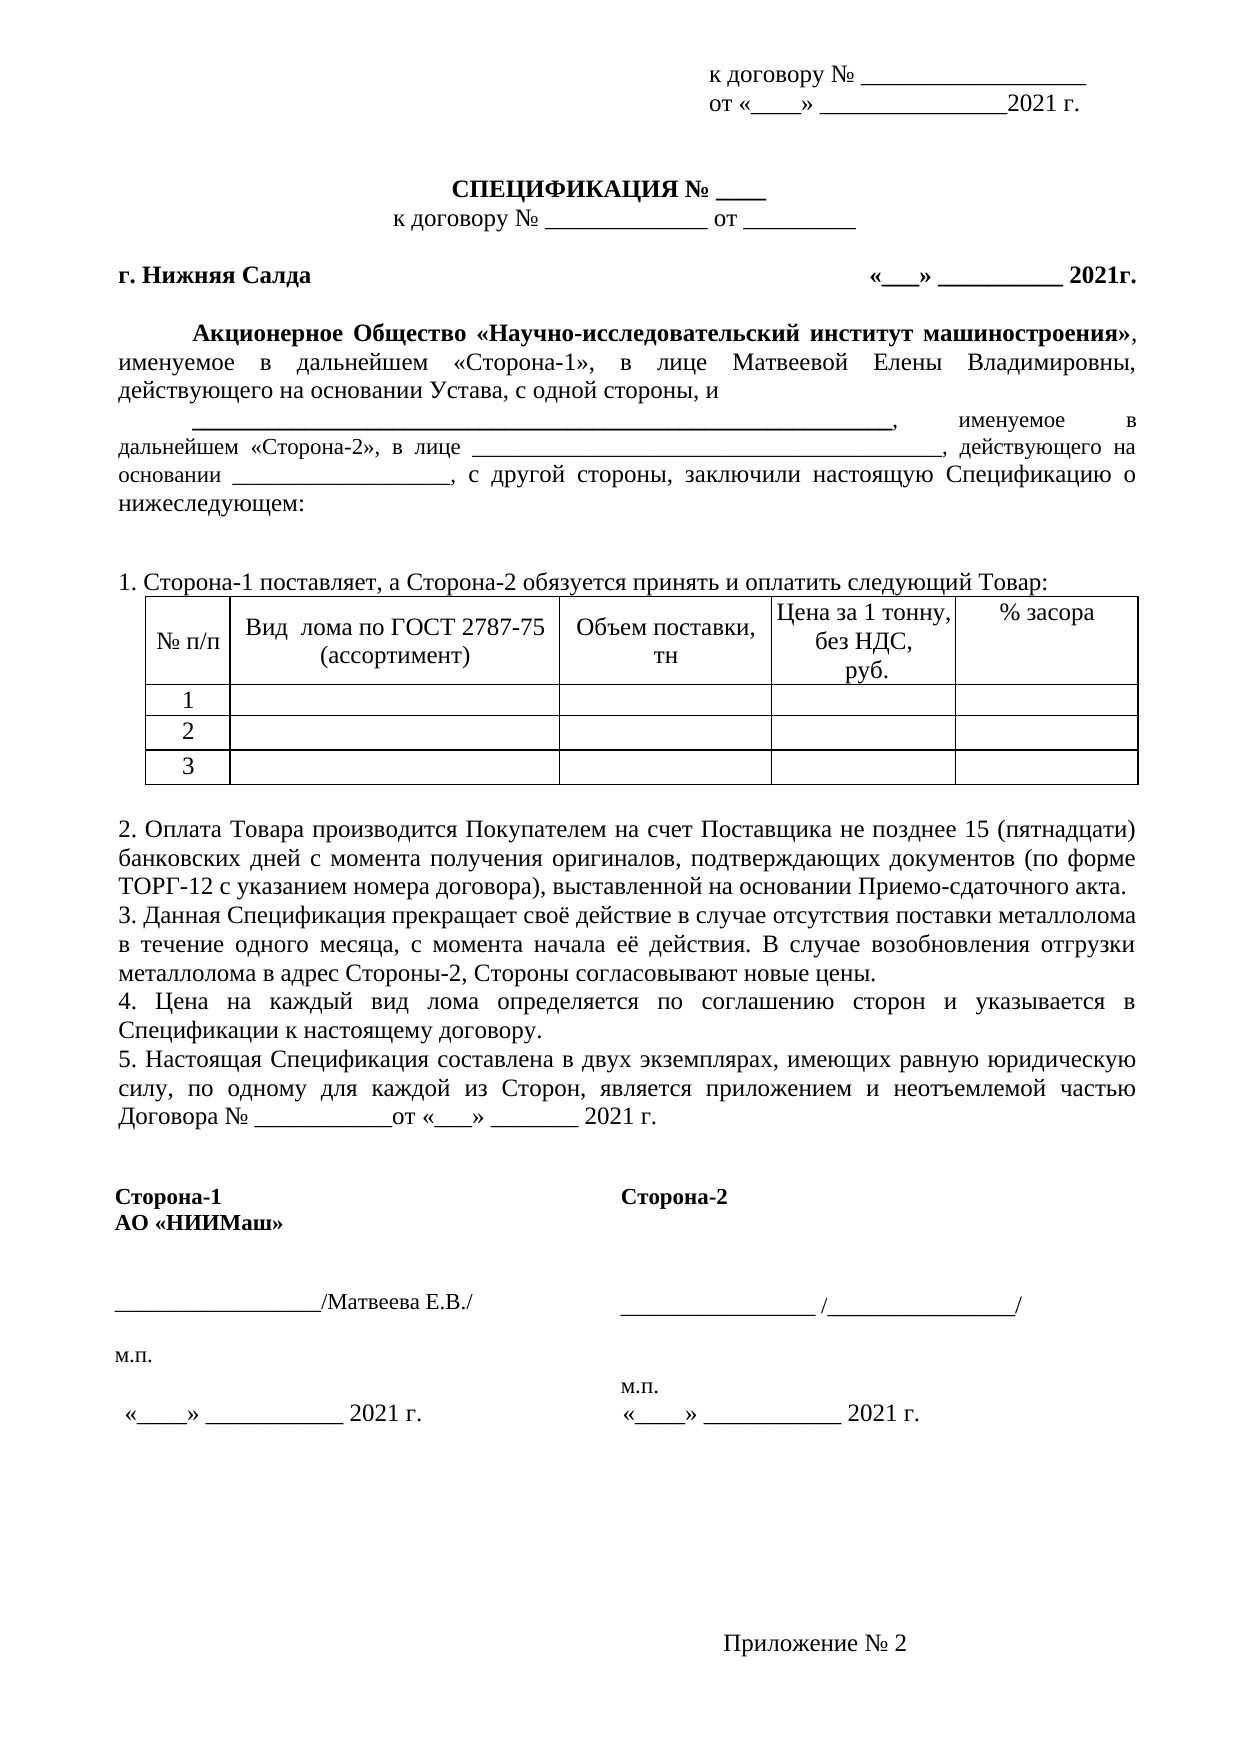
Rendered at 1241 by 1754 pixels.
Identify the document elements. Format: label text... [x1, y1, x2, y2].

text 3. Данная Спецификация прекращает своё действие в случае отсутствия поставки металлолома в течение одного месяца, с момента начала её действия. В случае возобновления отгрузки металлолома в адрес Стороны-2, Стороны согласовывают новые цены. [118, 900, 1137, 986]
table_header № п/п [146, 597, 229, 683]
text г. Нижняя Салда «___» __________ 2021г. [118, 260, 1137, 289]
table_header Цена за 1 тонну, без НДС, руб. [772, 597, 955, 683]
text 4. Цена на каждый вид лома определяется по соглашению сторон и указывается в Спецификации к настоящему договору. [118, 986, 1137, 1044]
table_cell [772, 685, 955, 715]
table_cell [560, 716, 771, 749]
text к договору № __________________ [709, 59, 1137, 88]
text Приложение № 2 [118, 1628, 1137, 1657]
text СПЕЦИФИКАЦИЯ № ____ [118, 174, 1137, 203]
text 1. Сторона-1 поставляет, а Сторона-2 обязуется принять и оплатить следующий Товар: [118, 567, 1137, 596]
table_cell [772, 751, 955, 783]
table_cell 3 [146, 751, 229, 783]
table_cell [231, 716, 559, 749]
text Акционерное Общество «Научно-исследовательский институт машиностроения», именуемое в дальнейшем «Сторона-1», в лице Матвеевой Елены Владимировны, действующего на основании Устава, с одной стороны, и [118, 318, 1137, 404]
text 2. Оплата Товара производится Покупателем на счет Поставщика не позднее 15 (пятнадцати) банковских дней с момента получения оригиналов, подтверждающих документов (по форме ТОРГ-12 с указанием номера договора), выставленной на основании Приемо-сдаточного акта. [118, 814, 1137, 900]
text ________________________________________________________, именуемое в дальнейшем «Сторона-2», в лице _________________________________________, действующего на основании ___________________, с другой стороны, заключили настоящую Спецификацию о нижеследующем: [118, 404, 1137, 517]
text от «____» _______________2021 г. [635, 88, 1137, 117]
text к договору № _____________ от _________ [118, 203, 1137, 232]
table_header Вид лома по ГОСТ 2787-75 (ассортимент) [231, 597, 559, 683]
table_cell 2 [146, 716, 229, 749]
table_cell [956, 685, 1137, 715]
table_cell 1 [146, 685, 229, 715]
table_header % засора [956, 597, 1137, 683]
table_cell [956, 716, 1137, 749]
table_header Сторона-2 _________________ /_______________/ м.п. [609, 1183, 1153, 1398]
table_cell [772, 716, 955, 749]
table_header Объем поставки, тн [560, 597, 771, 683]
table_cell [560, 685, 771, 715]
table_cell [231, 685, 559, 715]
text 5. Настоящая Спецификация составлена в двух экземплярах, имеющих равную юридическую силу, по одному для каждой из Сторон, является приложением и неотъемлемой частью Договора № ___________от «___» _______ 2021 г. [118, 1044, 1137, 1130]
text «____» ___________ 2021 г. «____» ___________ 2021 г. [118, 1398, 1137, 1427]
table_cell [231, 751, 559, 783]
table_cell [956, 751, 1137, 783]
table_cell [560, 751, 771, 783]
table_header Сторона-1 АО «НИИМаш» __________________/Матвеева Е.В./ м.п. [103, 1183, 609, 1398]
